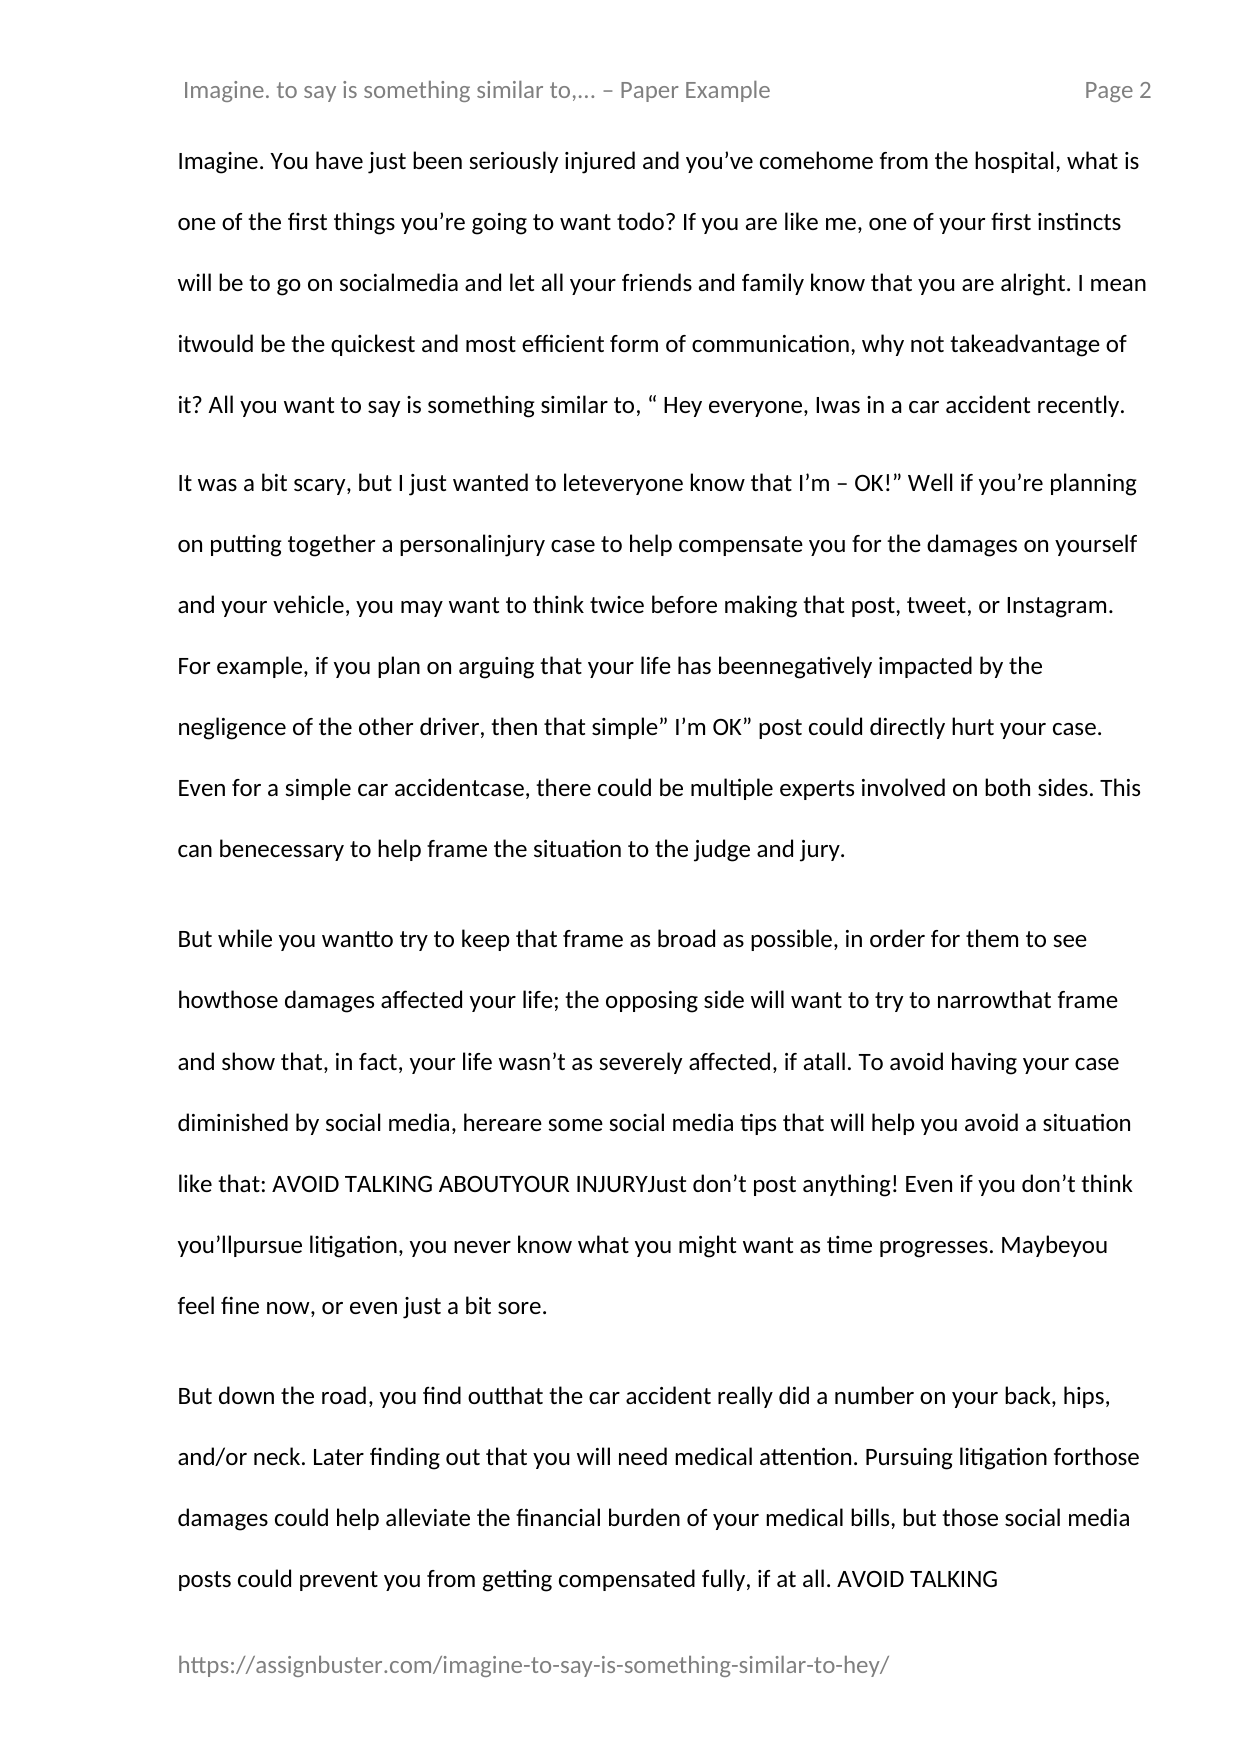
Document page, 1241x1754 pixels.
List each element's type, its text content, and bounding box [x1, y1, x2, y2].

text It was a bit scary, but I just wanted to leteveryone know that I’m – OK!” Well if you’re planning on putting together a personalinjury case to help compensate you for the damages on yourself and your vehicle, you may want to think twice before making that post, tweet, or Instagram. For example, if you plan on arguing that your life has beennegatively impacted by the negligence of the other driver, then that simple” I’m OK” post could directly hurt your case. Even for a simple car accidentcase, there could be multiple experts involved on both sides. This can benecessary to help frame the situation to the judge and jury. [177, 467, 1152, 864]
text Imagine. You have just been seriously injured and you’ve comehome from the hospital, what is one of the first things you’re going to want todo? If you are like me, one of your first instincts will be to go on socialmedia and let all your friends and family know that you are alright. I mean itwould be the quickest and most efficient form of communication, why not takeadvantage of it? All you want to say is something similar to, “ Hey everyone, Iwas in a car accident recently. [177, 145, 1152, 420]
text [177, 1380, 1152, 1594]
text But while you wantto try to keep that frame as broad as possible, in order for them to see howthose damages affected your life; the opposing side will want to try to narrowthat frame and show that, in fact, your life wasn’t as severely affected, if atall. To avoid having your case diminished by social media, hereare some social media tips that will help you avoid a situation like that: AVOID TALKING ABOUTYOUR INJURYJust don’t post anything! Even if you don’t think you’llpursue litigation, you never know what you might want as time progresses. Maybeyou feel fine now, or even just a bit sore. [177, 924, 1152, 1320]
